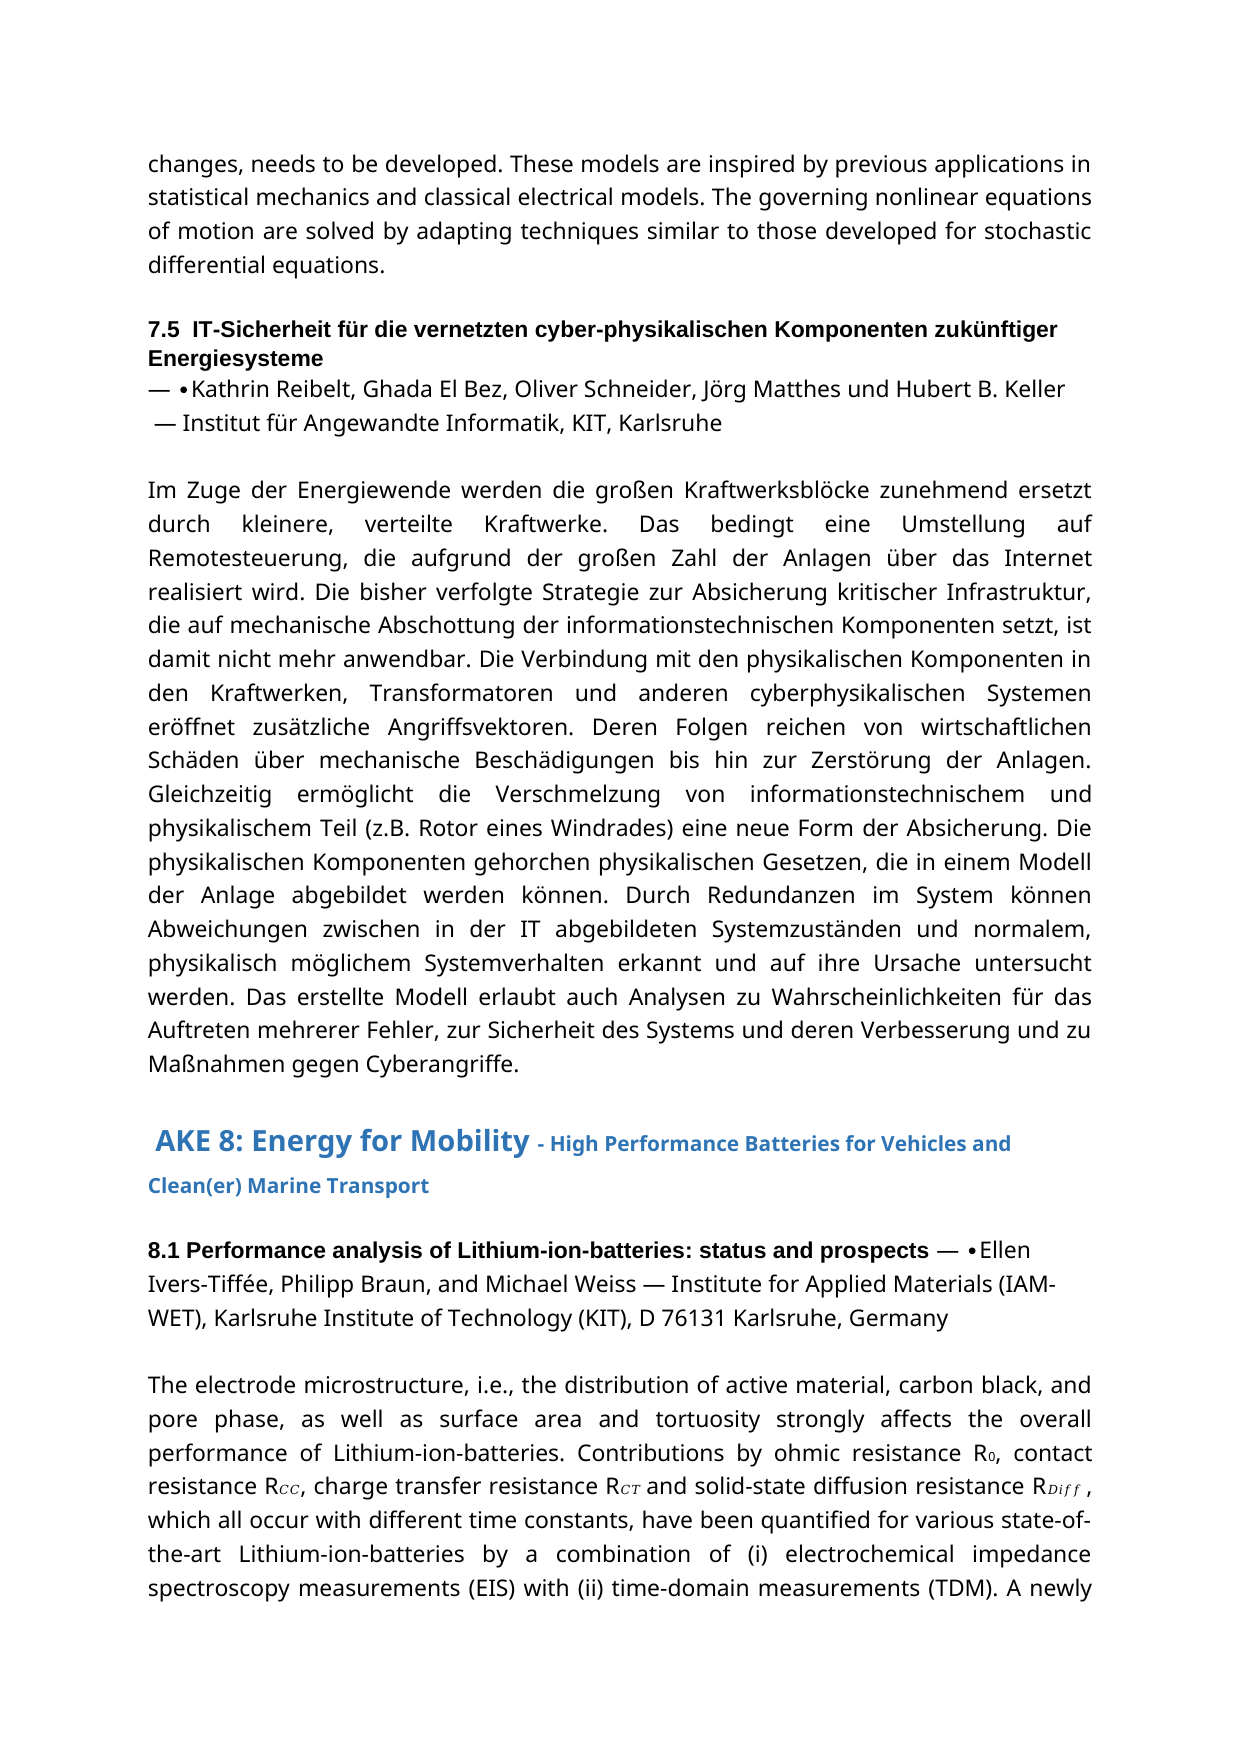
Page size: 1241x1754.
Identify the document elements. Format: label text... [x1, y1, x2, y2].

text 7.5 IT-Sicherheit für die vernetzten cyber-physikalischen Komponenten zukünftiger Energiesysteme [148, 316, 1093, 371]
subtitle AKE 8: Energy for Mobility - High Performance Batteries for Vehicles and Clean(er) Marine Transport [148, 1120, 1093, 1202]
text 8.1 Performance analysis of Lithium-ion-batteries: status and prospects — ∙Ellen Ivers-Tiffée, Philipp Braun, and Michael Weiss — Institute for Applied Materials (IAM-WET), Karlsruhe Institute of Technology (KIT), D 76131 Karlsruhe, Germany [148, 1234, 1093, 1333]
text Im Zuge der Energiewende werden die großen Kraftwerksblöcke zunehmend ersetzt durch kleinere, verteilte Kraftwerke. Das bedingt eine Umstellung auf Remotesteuerung, die aufgrund der großen Zahl der Anlagen über das Internet realisiert wird. Die bisher verfolgte Strategie zur Absicherung kritischer Infrastruktur, die auf mechanische Abschottung der informationstechnischen Komponenten setzt, ist damit nicht mehr anwendbar. Die Verbindung mit den physikalischen Komponenten in den Kraftwerken, Transformatoren und anderen cyberphysikalischen Systemen eröffnet zusätzliche Angriffsvektoren. Deren Folgen reichen von wirtschaftlichen Schäden über mechanische Beschädigungen bis hin zur Zerstörung der Anlagen. Gleichzeitig ermöglicht die Verschmelzung von informationstechnischem und physikalischem Teil (z.B. Rotor eines Windrades) eine neue Form der Absicherung. Die physikalischen Komponenten gehorchen physikalischen Gesetzen, die in einem Modell der Anlage abgebildet werden können. Durch Redundanzen im System können Abweichungen zwischen in der IT abgebildeten Systemzuständen und normalem, physikalisch möglichem Systemverhalten erkannt und auf ihre Ursache untersucht werden. Das erstellte Modell erlaubt auch Analysen zu Wahrscheinlichkeiten für das Auftreten mehrerer Fehler, zur Sicherheit des Systems und deren Verbesserung und zu Maßnahmen gegen Cyberangriffe. [148, 474, 1093, 1079]
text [148, 148, 1093, 280]
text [148, 1369, 1093, 1603]
text — ∙Kathrin Reibelt, Ghada El Bez, Oliver Schneider, Jörg Matthes und Hubert B. Keller [148, 373, 1093, 404]
text — Institut für Angewandte Informatik, KIT, Karlsruhe [148, 407, 1093, 438]
